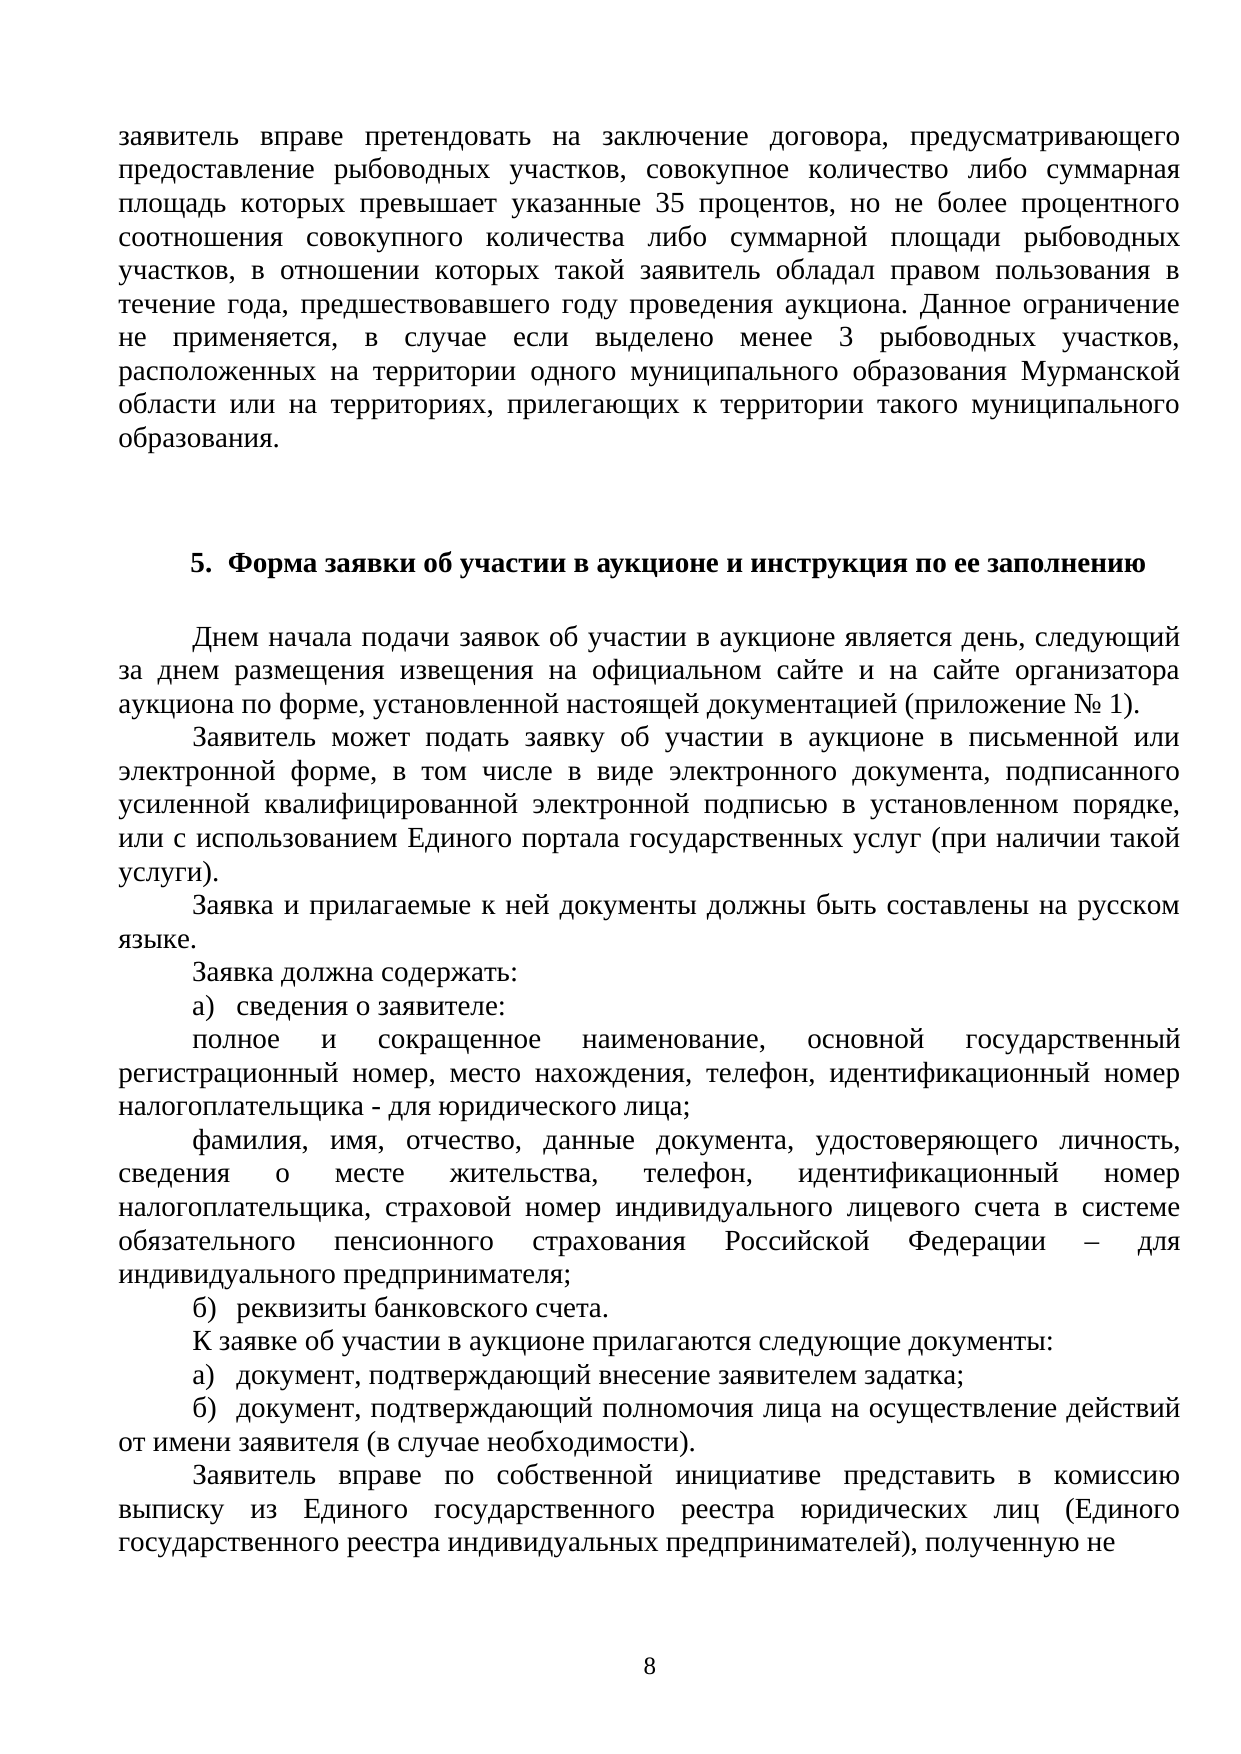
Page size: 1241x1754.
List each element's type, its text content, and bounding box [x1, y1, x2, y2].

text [118, 118, 1181, 453]
text фамилия, имя, отчество, данные документа, удостоверяющего личность, сведения о месте жительства, телефон, идентификационный номер налогоплательщика, страховой номер индивидуального лицевого счета в системе обязательного пенсионного страхования Российской Федерации – для индивидуального предпринимателя; [118, 1122, 1181, 1290]
subtitle Форма заявки об участии в аукционе и инструкция по ее заполнению [156, 546, 1181, 579]
text полное и сокращенное наименование, основной государственный регистрационный номер, место нахождения, телефон, идентификационный номер налогоплательщика - для юридического лица; [118, 1021, 1181, 1122]
text Заявитель может подать заявку об участии в аукционе в письменной или электронной форме, в том числе в виде электронного документа, подписанного усиленной квалифицированной электронной подписью в установленном порядке, или с использованием Единого портала государственных услуг (при наличии такой услуги). [118, 719, 1181, 887]
list реквизиты банковского счета. [118, 1290, 1181, 1323]
text Заявитель вправе по собственной инициативе представить в комиссию выписку из Единого государственного реестра юридических лиц (Единого государственного реестра индивидуальных предпринимателей), полученную не [118, 1457, 1181, 1558]
text К заявке об участии в аукционе прилагаются следующие документы: [118, 1323, 1181, 1357]
text Днем начала подачи заявок об участии в аукционе является день, следующий за днем размещения извещения на официальном сайте и на сайте организатора аукциона по форме, установленной настоящей документацией (приложение № 1). [118, 619, 1181, 719]
list сведения о заявителе: [118, 988, 1181, 1021]
list документ, подтверждающий полномочия лица на осуществление действий от имени заявителя (в случае необходимости). [118, 1390, 1181, 1457]
text Заявка должна содержать: [118, 954, 1181, 988]
text Заявка и прилагаемые к ней документы должны быть составлены на русском языке. [118, 887, 1181, 954]
list документ, подтверждающий внесение заявителем задатка; [118, 1357, 1181, 1390]
